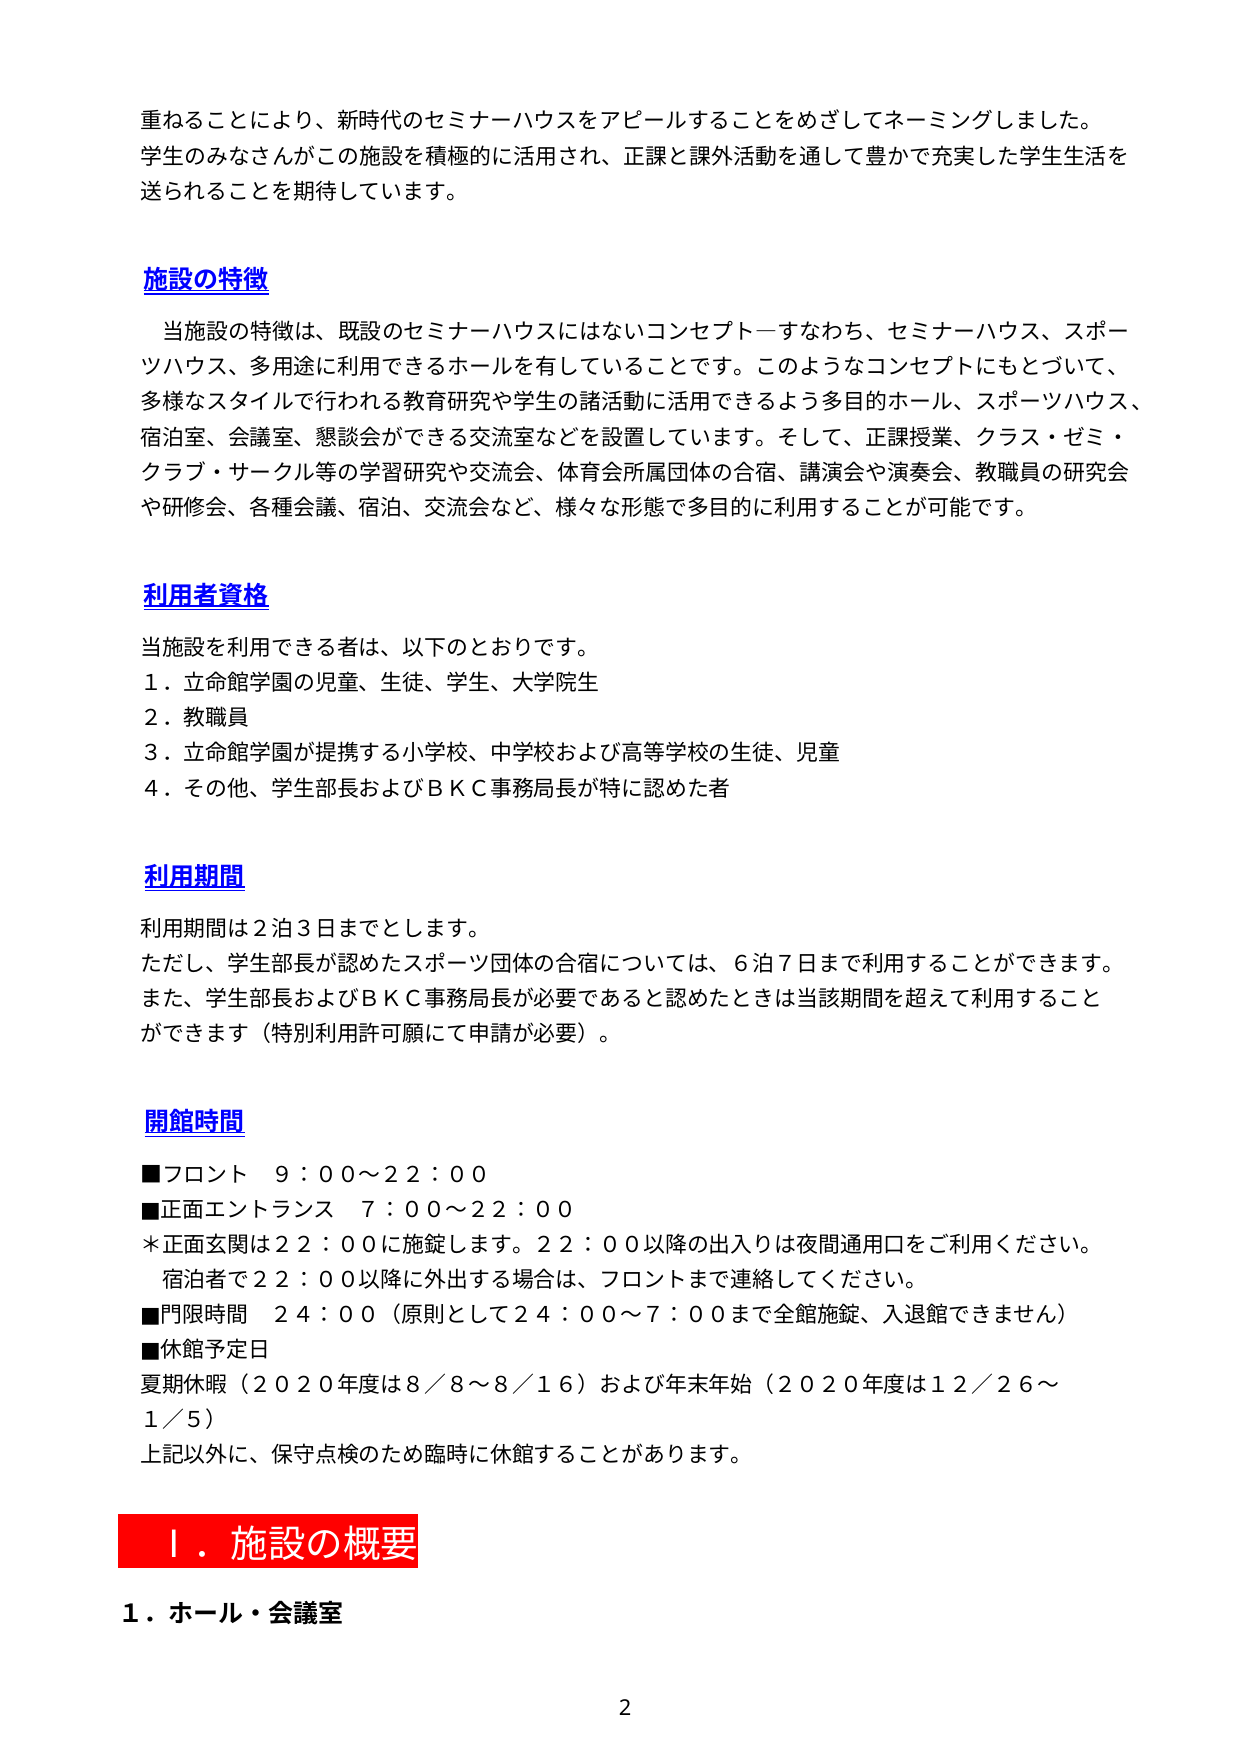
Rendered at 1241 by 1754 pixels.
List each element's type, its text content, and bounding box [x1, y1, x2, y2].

text ができます（特別利用許可願にて申請が必要）。 [118, 1014, 1132, 1050]
text 施設の特徴 [118, 242, 1132, 312]
text 当施設を利用できる者は、以下のとおりです。 [118, 628, 1132, 663]
text ■門限時間 ２４：００（原則として２４：００～７：００まで全館施錠、入退館できません） [118, 1295, 1132, 1331]
text ３．立命館学園が提携する小学校、中学校および高等学校の生徒、児童 [118, 734, 1132, 769]
text 利用者資格 [118, 558, 1132, 628]
text ■フロント ９：００～２２：００ [118, 1155, 1132, 1190]
text ＊正面玄関は２２：００に施錠します。２２：００以降の出入りは夜間通用口をご利用ください。 [118, 1225, 1132, 1260]
text １．ホール・会議室 [118, 1576, 1132, 1646]
text １．立命館学園の児童、生徒、学生、大学院生 [118, 663, 1132, 699]
text 上記以外に、保守点検のため臨時に休館することがあります。 [118, 1436, 1132, 1471]
text １／５） [118, 1401, 1132, 1436]
text 宿泊者で２２：００以降に外出する場合は、フロントまで連絡してください。 [118, 1260, 1132, 1295]
text 夏期休暇（２０２０年度は８／８～８／１６）および年末年始（２０２０年度は１２／２６～ [118, 1366, 1132, 1401]
text ２．教職員 [118, 699, 1132, 734]
text ■休館予定日 [118, 1331, 1132, 1366]
text 学生のみなさんがこの施設を積極的に活用され、正課と課外活動を通して豊かで充実した学生生活を送られることを期待しています。 [140, 137, 1132, 207]
text 利用期間は２泊３日までとします。 [118, 909, 1132, 944]
text 利用期間 [118, 839, 1132, 909]
text また、学生部長およびＢＫＣ事務局長が必要であると認めたときは当該期間を超えて利用すること [118, 979, 1132, 1014]
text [140, 102, 1132, 137]
text ４．その他、学生部長およびＢＫＣ事務局長が特に認めた者 [118, 769, 1132, 804]
text ただし、学生部長が認めたスポーツ団体の合宿については、６泊７日まで利用することができます。 [118, 944, 1132, 979]
text Ⅰ．施設の概要 [118, 1506, 1132, 1576]
text ■正面エントランス ７：００～２２：００ [118, 1190, 1132, 1225]
text 開館時間 [118, 1085, 1132, 1155]
text 当施設の特徴は、既設のセミナーハウスにはないコンセプト―すなわち、セミナーハウス、スポーツハウス、多用途に利用できるホールを有していることです。このようなコンセプトにもとづいて、多様なスタイルで行われる教育研究や学生の諸活動に活用できるよう多目的ホール、スポーツハウス、宿泊室、会議室、懇談会ができる交流室などを設置しています。そして、正課授業、クラス・ゼミ・クラブ・サークル等の学習研究や交流会、体育会所属団体の合宿、講演会や演奏会、教職員の研究会や研修会、各種会議、宿泊、交流会など、様々な形態で多目的に利用することが可能です。 [118, 312, 1132, 523]
